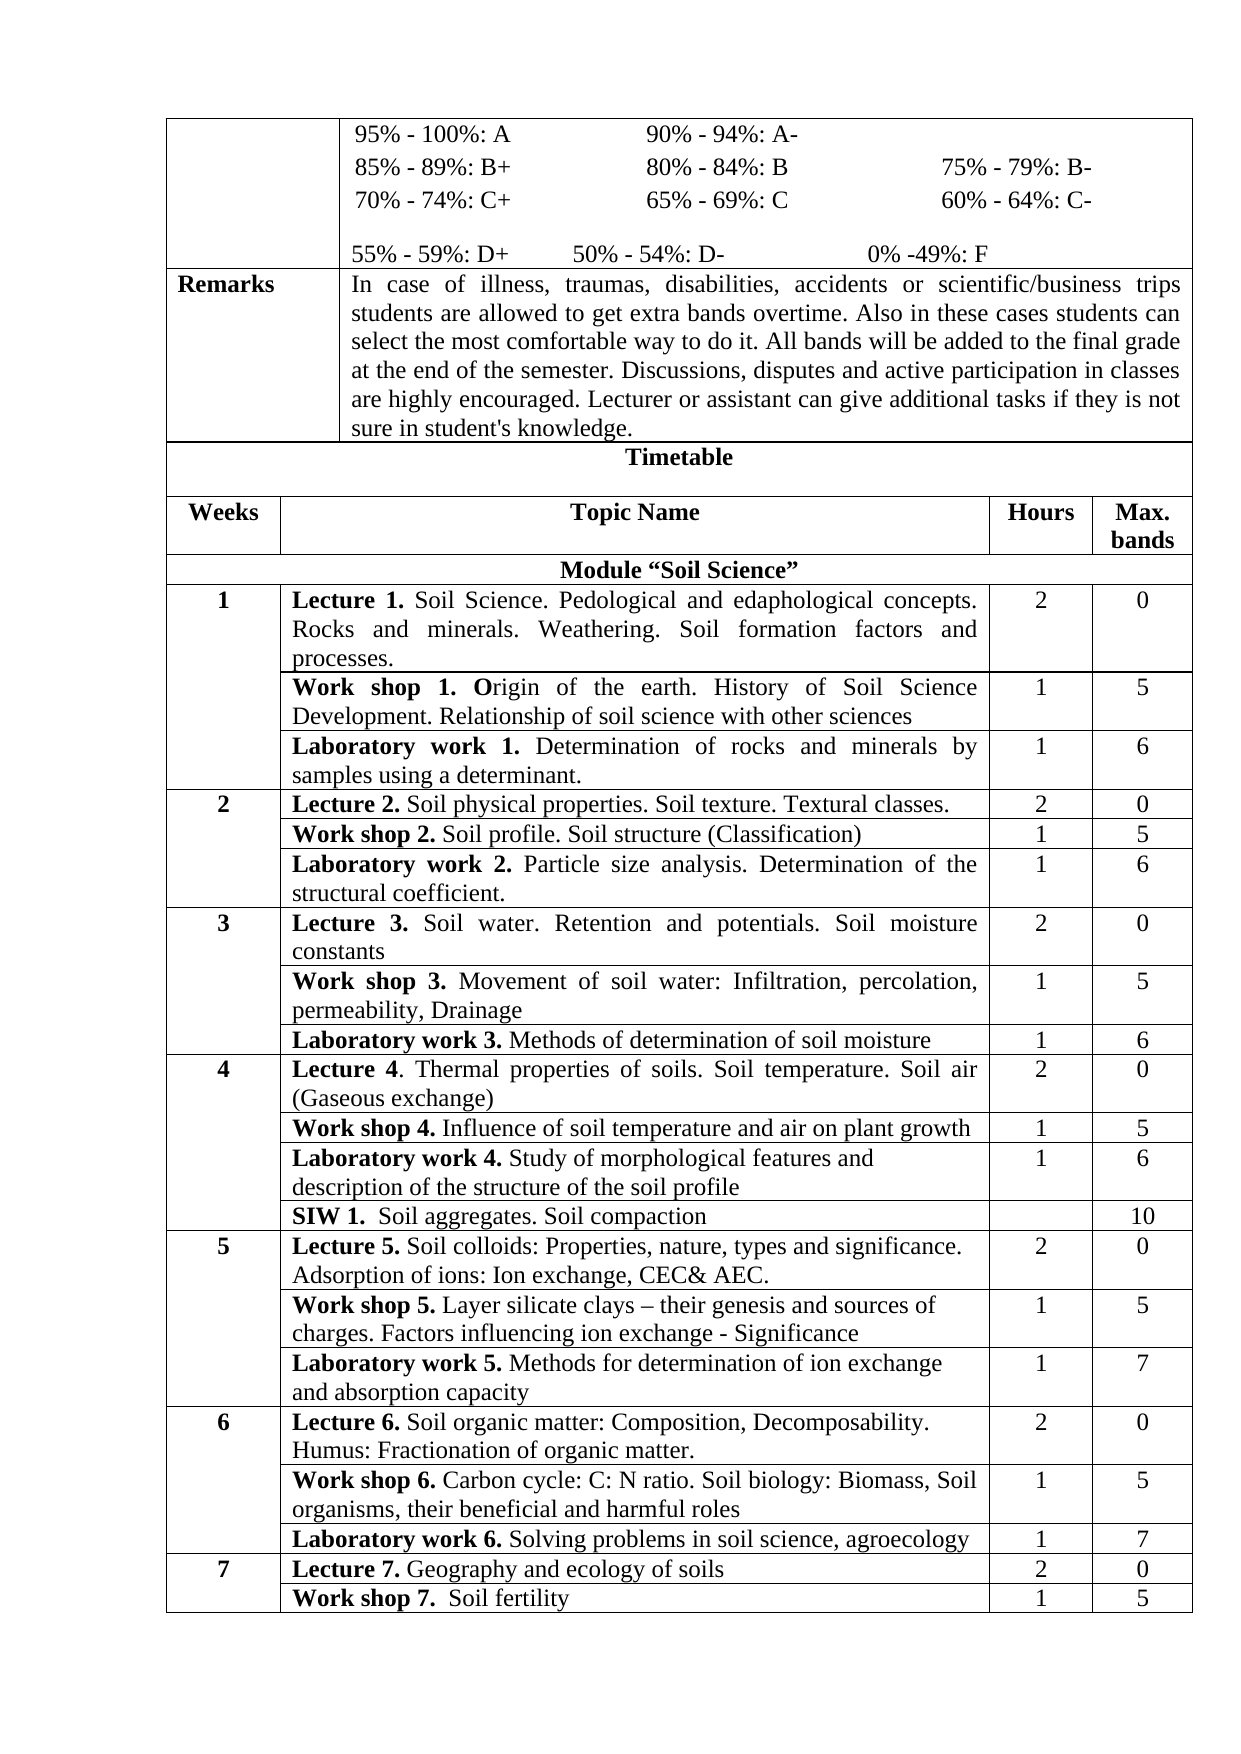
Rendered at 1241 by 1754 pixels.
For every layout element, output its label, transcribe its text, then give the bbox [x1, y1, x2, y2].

table_cell 5 [1093, 819, 1192, 848]
table_cell Laboratory work 6. Solving problems in soil science, agroecology [281, 1524, 989, 1553]
table_cell 2 [990, 1055, 1092, 1112]
table_cell 6 [1093, 1025, 1192, 1053]
table_cell 1 [990, 1584, 1092, 1612]
table_cell 5 [167, 1231, 280, 1406]
table_cell 2 [990, 585, 1092, 671]
table_cell Lecture 6. Soil organic matter: Composition, Decomposability. Humus: Fractionation of organic matter. [281, 1407, 989, 1464]
table_cell Work shop 7. Soil fertility [281, 1584, 989, 1612]
table_cell 5 [1093, 1584, 1192, 1612]
table_cell 0 [1093, 1407, 1192, 1464]
table_cell 1 [167, 585, 280, 788]
table_cell 0 [1093, 585, 1192, 671]
table_cell Topic Name [281, 497, 989, 554]
table_cell 6 [1093, 1143, 1192, 1200]
table_cell Work shop 1. Origin of the earth. History of Soil Science Development. Relationship of soil science with other sciences [281, 673, 989, 730]
table_cell Lecture 7. Geography and ecology of soils [281, 1554, 989, 1582]
table_cell 7 [1093, 1348, 1192, 1406]
table_cell Lecture 1. Soil Science. Pedological and edaphological concepts. Rocks and minerals. Weathering. Soil formation factors and processes. [281, 585, 989, 671]
table_cell 1 [990, 1524, 1092, 1553]
table_cell 6 [167, 1407, 280, 1553]
table_cell 7 [167, 1554, 280, 1612]
table_cell Laboratory work 2. Particle size analysis. Determination of the structural coefficient. [281, 849, 989, 907]
table_cell 2 [990, 1407, 1092, 1464]
table_cell 1 [990, 1348, 1092, 1406]
table_cell 5 [1093, 966, 1192, 1024]
table_cell Timetable [167, 443, 1192, 496]
table_cell 6 [1093, 731, 1192, 788]
table_cell 1 [990, 731, 1092, 788]
table_cell Max. bands [1093, 497, 1192, 554]
table_cell Work shop 6. Carbon cycle: C: N ratio. Soil biology: Biomass, Soil organisms, their beneficial and harmful roles [281, 1465, 989, 1523]
table_cell [990, 1201, 1092, 1230]
table_cell 1 [990, 1465, 1092, 1523]
table_cell Work shop 2. Soil profile. Soil structure (Classification) [281, 819, 989, 848]
table_cell Laboratory work 4. Study of morphological features and description of the structure of the soil profile [281, 1143, 989, 1200]
table_cell 10 [1093, 1201, 1192, 1230]
table_cell SIW 1. Soil aggregates. Soil compaction [281, 1201, 989, 1230]
table_cell In case of illness, traumas, disabilities, accidents or scientific/business trips students are allowed to get extra bands overtime. Also in these cases students can select the most comfortable way to do it. All bands will be added to the final grade at the end of the semester. Discussions, disputes and active participation in classes are highly encouraged. Lecturer or assistant can give additional tasks if they is not sure in student's knowledge. [340, 269, 1192, 441]
table_cell 5 [1093, 1465, 1192, 1523]
table_cell Hours [990, 497, 1092, 554]
table_cell 1 [990, 1290, 1092, 1347]
table_cell 0 [1093, 1554, 1192, 1582]
table_cell Work shop 3. Movement of soil water: Infiltration, percolation, permeability, Drainage [281, 966, 989, 1024]
table_cell 2 [990, 908, 1092, 965]
table_cell Work shop 4. Influence of soil temperature and air on plant growth [281, 1113, 989, 1142]
table_cell Weeks [167, 497, 280, 554]
table_cell 1 [990, 673, 1092, 730]
table_cell 2 [990, 1231, 1092, 1289]
table_cell 5 [1093, 1113, 1192, 1142]
table_cell 7 [1093, 1524, 1192, 1553]
table_cell Remarks [167, 269, 339, 441]
table_cell 2 [990, 790, 1092, 818]
table_cell 3 [167, 908, 280, 1053]
table_cell 2 [990, 1554, 1092, 1582]
table_cell Lecture 5. Soil colloids: Properties, nature, types and significance. Adsorption of ions: Ion exchange, CEC& AEC. [281, 1231, 989, 1289]
table_cell 1 [990, 1113, 1092, 1142]
table_cell 6 [1093, 849, 1192, 907]
table_cell 1 [990, 1025, 1092, 1053]
table_cell 1 [990, 966, 1092, 1024]
table_cell Laboratory work 3. Methods of determination of soil moisture [281, 1025, 989, 1053]
table_cell Lecture 2. Soil physical properties. Soil texture. Textural classes. [281, 790, 989, 818]
table_cell 5 [1093, 1290, 1192, 1347]
table_cell 2 [167, 790, 280, 907]
table_cell 5 [1093, 673, 1192, 730]
table_cell Work shop 5. Layer silicate clays – their genesis and sources of charges. Factors influencing ion exchange - Significance [281, 1290, 989, 1347]
table_cell Lecture 4. Thermal properties of soils. Soil temperature. Soil air (Gaseous exchange) [281, 1055, 989, 1112]
table_cell Laboratory work 1. Determination of rocks and minerals by samples using a determinant. [281, 731, 989, 788]
table_cell 4 [167, 1055, 280, 1230]
table_cell 0 [1093, 790, 1192, 818]
table_cell 0 [1093, 1231, 1192, 1289]
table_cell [340, 119, 1192, 268]
table_cell 1 [990, 1143, 1092, 1200]
table_cell Laboratory work 5. Methods for determination of ion exchange and absorption capacity [281, 1348, 989, 1406]
table_cell 1 [990, 819, 1092, 848]
table_cell Lecture 3. Soil water. Retention and potentials. Soil moisture constants [281, 908, 989, 965]
table_cell 0 [1093, 1055, 1192, 1112]
table_cell 1 [990, 849, 1092, 907]
table_cell Module “Soil Science” [167, 555, 1192, 584]
table_cell 0 [1093, 908, 1192, 965]
